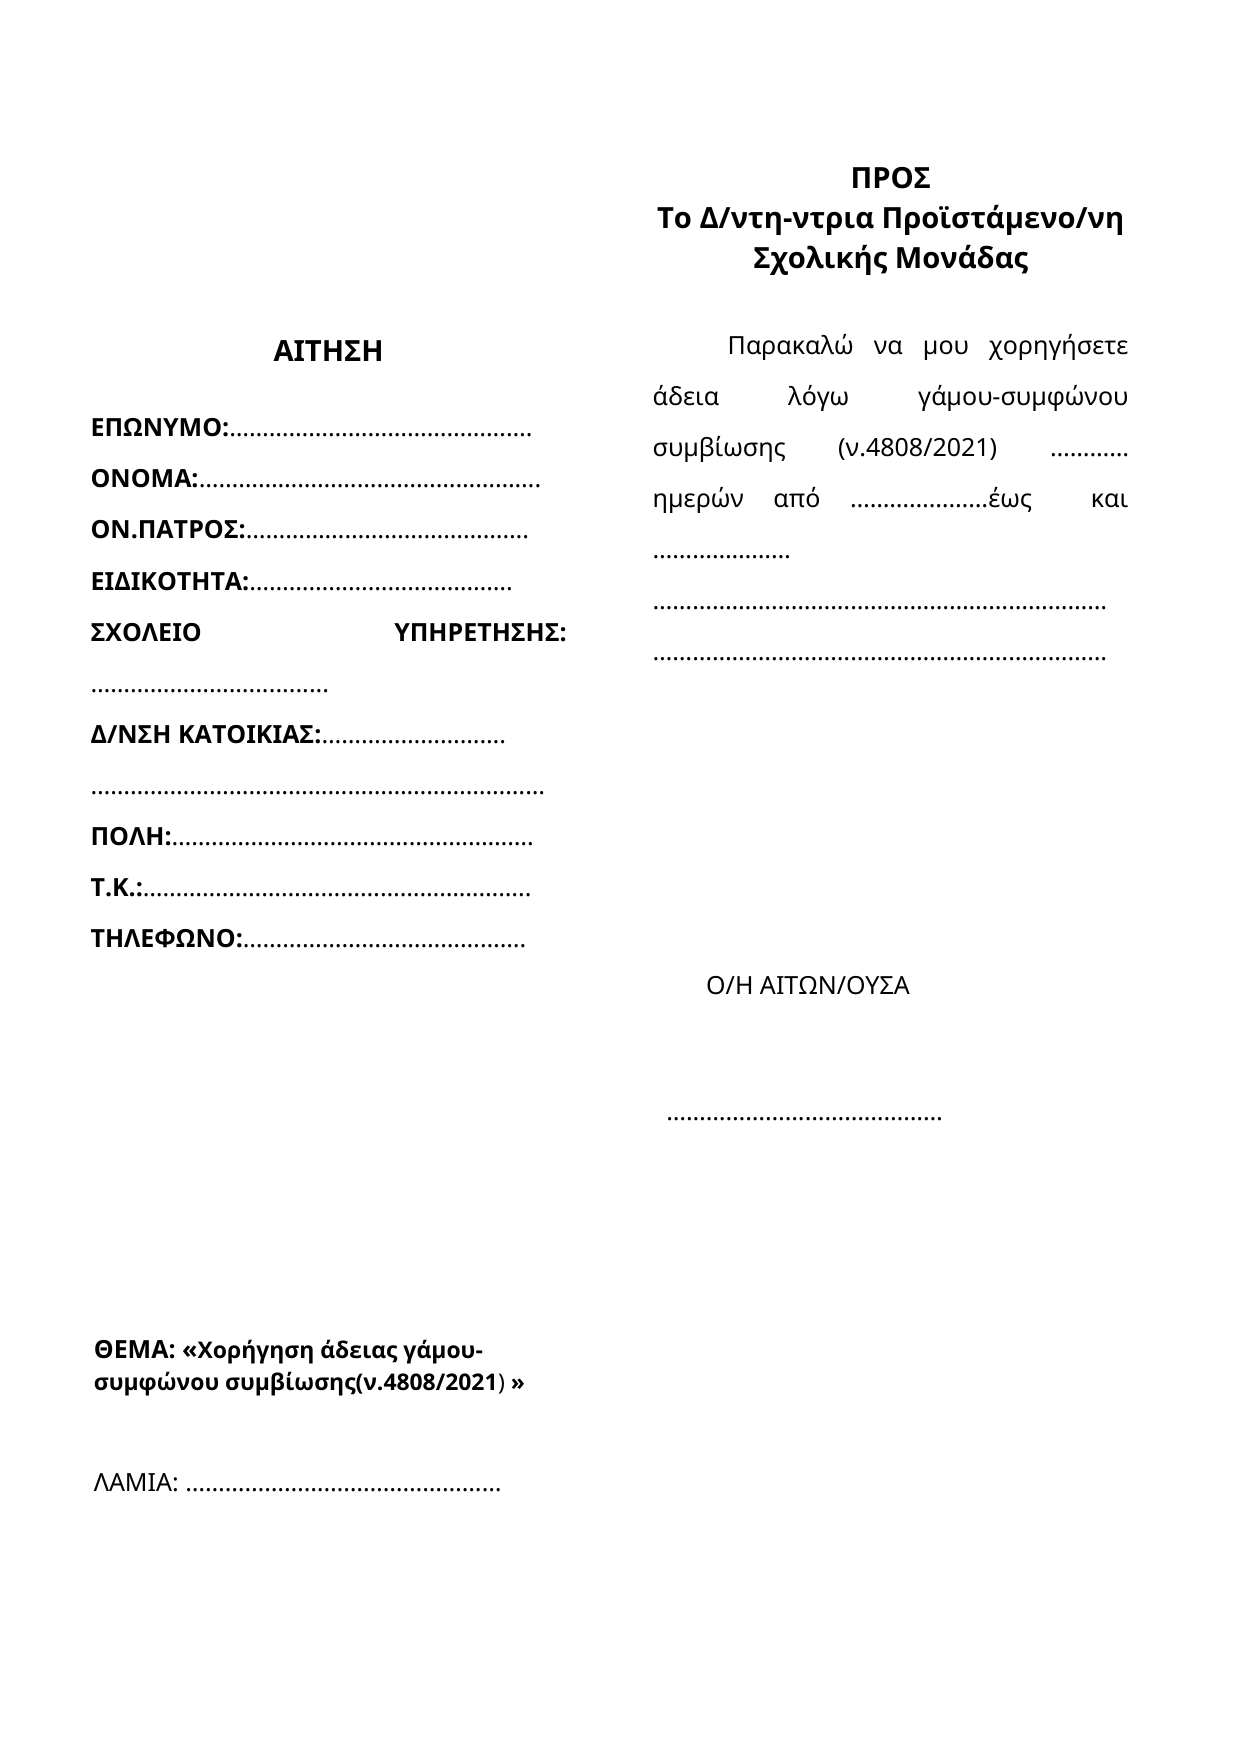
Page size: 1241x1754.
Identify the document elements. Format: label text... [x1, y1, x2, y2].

text ΘΕΜΑ: «Χορήγηση άδειας γάμου- [94, 1332, 1053, 1366]
text ΛΑΜΙΑ: ………………………………………… [94, 1465, 1053, 1499]
text Ο/Η ΑΙΤΩΝ/ΟΥΣΑ [187, 967, 1053, 1002]
text συμφώνου συμβίωσης(ν.4808/2021) » [94, 1366, 1053, 1397]
text …………………………………… [187, 1093, 1053, 1127]
